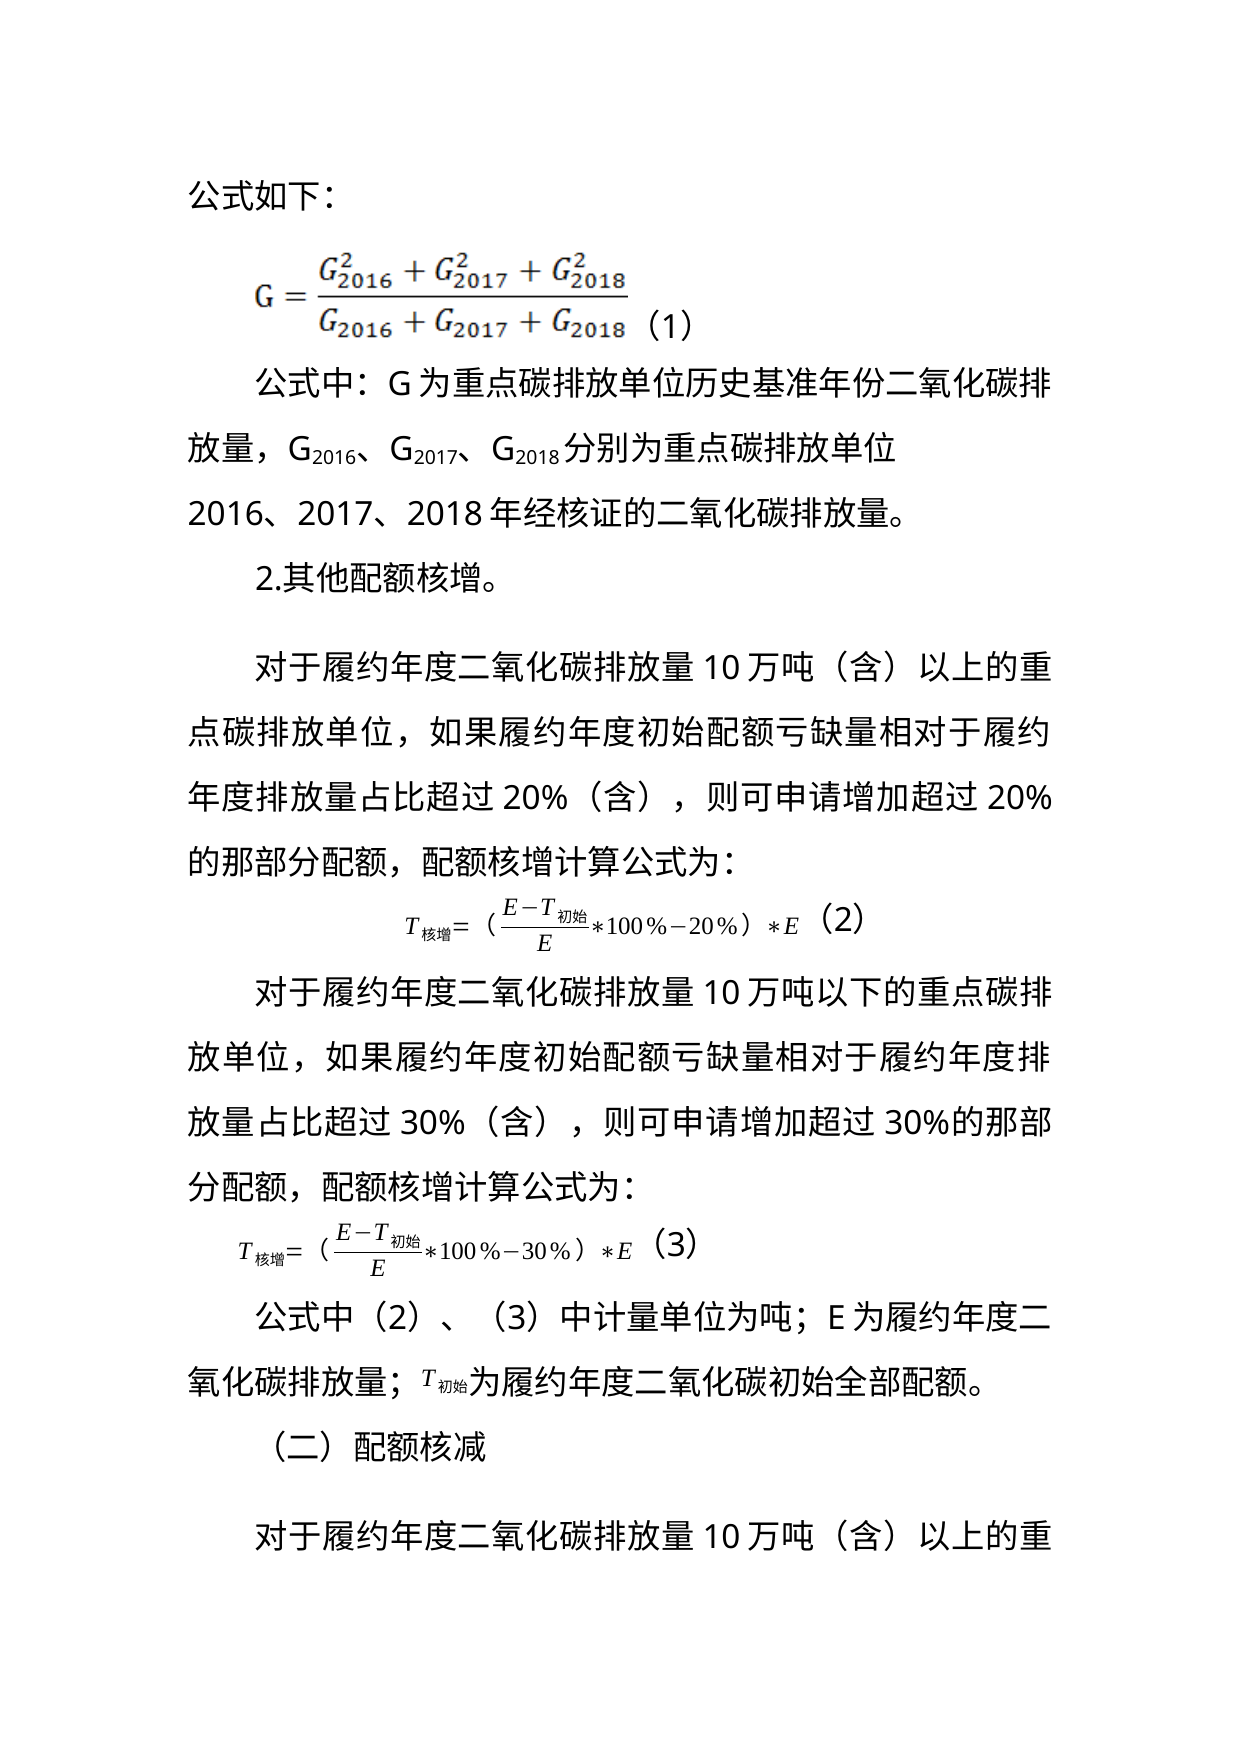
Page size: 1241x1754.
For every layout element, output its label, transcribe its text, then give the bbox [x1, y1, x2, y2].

text （3） [187, 1218, 1053, 1283]
text 公式中：G为重点碳排放单位历史基准年份二氧化碳排放量，G2016、G2017、G2018分别为重点碳排放单位2016、2017、2018年经核证的二氧化碳排放量。 [187, 348, 1053, 543]
text 对于履约年度二氧化碳排放量10万吨以下的重点碳排放单位，如果履约年度初始配额亏缺量相对于履约年度排放量占比超过30%（含），则可申请增加超过30%的那部分配额，配额核增计算公式为： [187, 958, 1053, 1218]
text （二）配额核减 [187, 1413, 1053, 1478]
text 公式中（2）、（3）中计量单位为吨；E为履约年度二氧化碳排放量；为履约年度二氧化碳初始全部配额。 [187, 1283, 1053, 1413]
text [187, 1502, 1053, 1567]
picture [254, 250, 628, 339]
text 2.其他配额核增。 [187, 543, 1053, 608]
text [187, 162, 1053, 227]
text （2） [187, 893, 1053, 958]
text 对于履约年度二氧化碳排放量10万吨（含）以上的重点碳排放单位，如果履约年度初始配额亏缺量相对于履约年度排放量占比超过20%（含），则可申请增加超过20%的那部分配额，配额核增计算公式为： [187, 633, 1053, 893]
